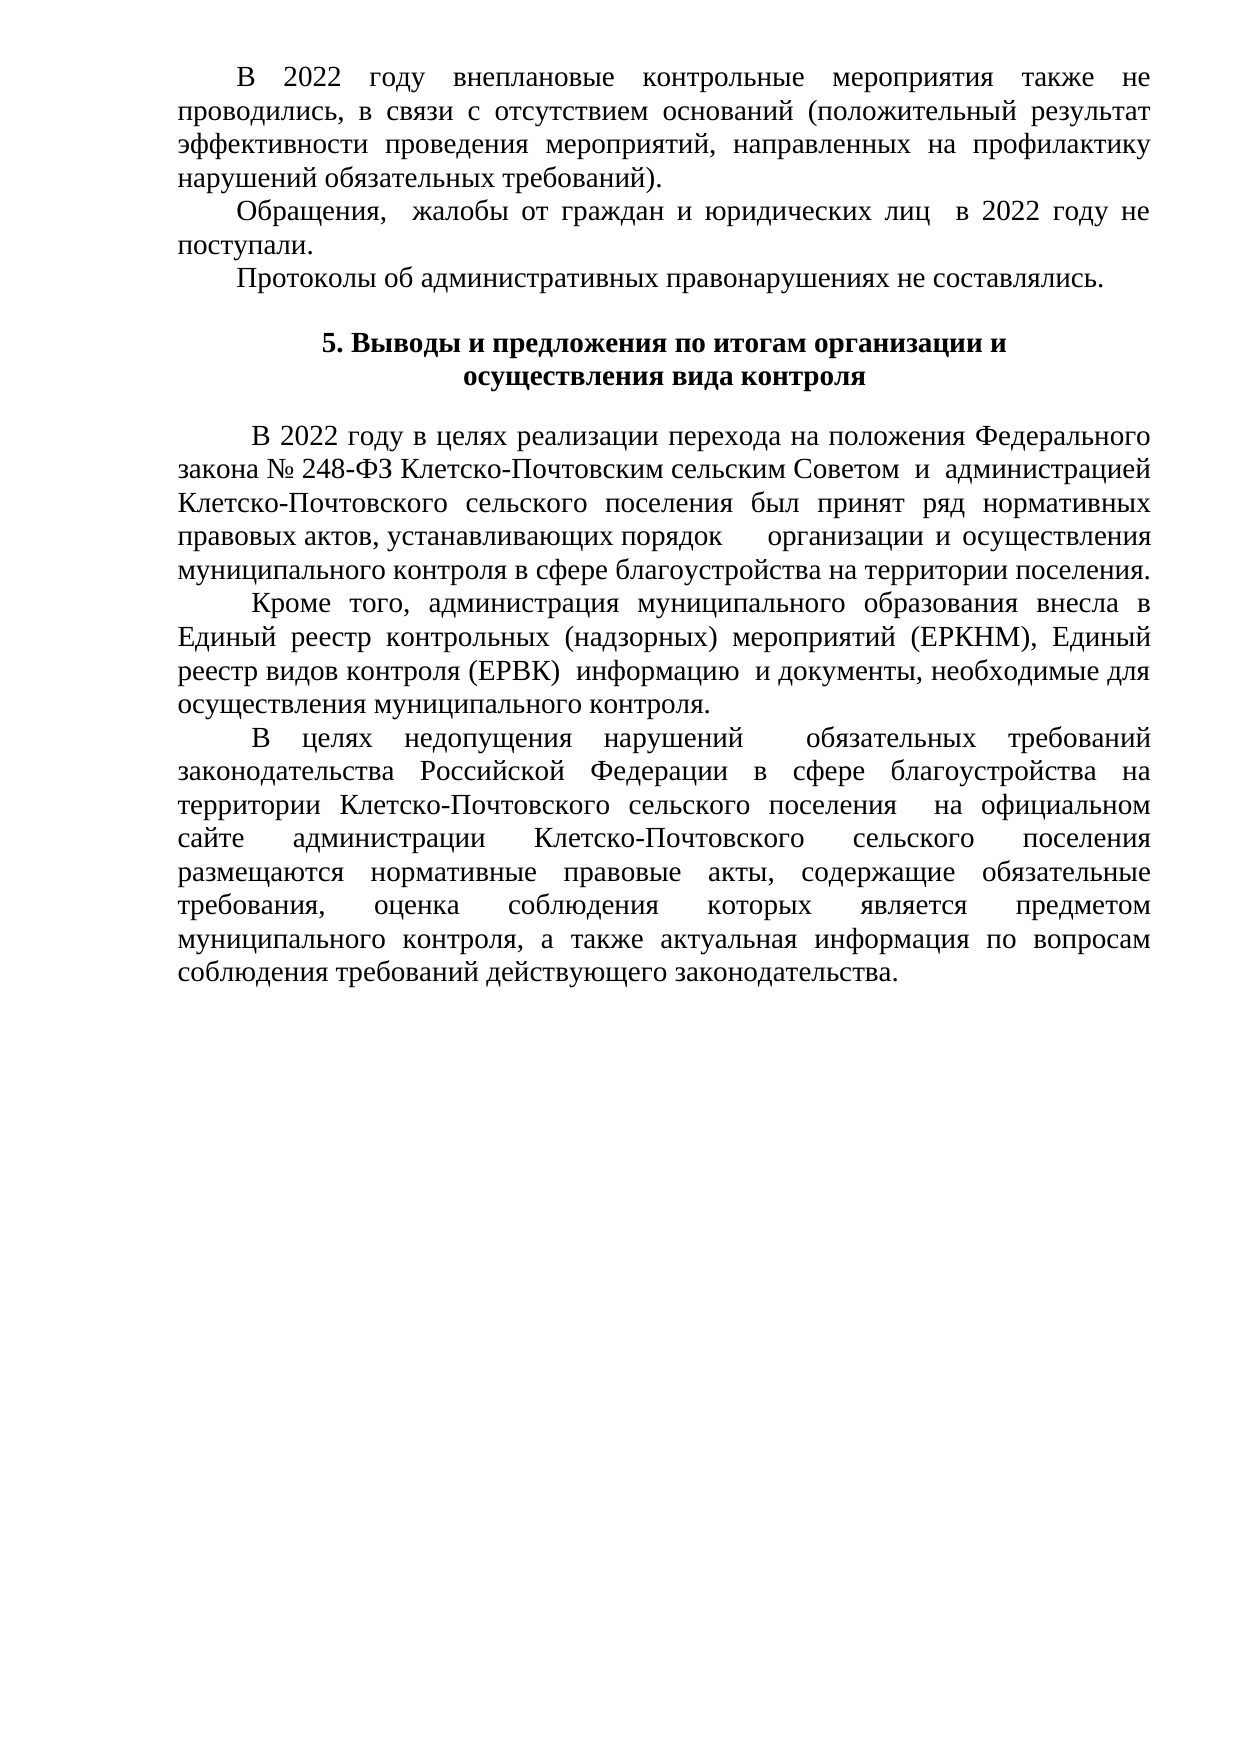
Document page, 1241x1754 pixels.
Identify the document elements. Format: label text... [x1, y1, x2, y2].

text В 2022 году внеплановые контрольные мероприятия также не проводились, в связи с отсутствием оснований (положительный результат эффективности проведения мероприятий, направленных на профилактику нарушений обязательных требований). [177, 59, 1152, 193]
text Кроме того, администрация муниципального образования внесла в Единый реестр контрольных (надзорных) мероприятий (ЕРКНМ), Единый реестр видов контроля (ЕРВК) информацию и документы, необходимые для осуществления муниципального контроля. [177, 586, 1152, 720]
text осуществления вида контроля [177, 358, 1152, 392]
text Обращения, жалобы от граждан и юридических лиц в 2022 году не поступали. [177, 193, 1152, 260]
text В 2022 году в целях реализации перехода на положения Федерального закона № 248-ФЗ Клетско-Почтовским сельским Советом и администрацией Клетско-Почтовского сельского поселения был принят ряд нормативных правовых актов, устанавливающих порядок организации и осуществления муниципального контроля в сфере благоустройства на территории поселения. [177, 418, 1152, 586]
text Протоколы об административных правонарушениях не составлялись. [177, 260, 1152, 294]
text 5. Выводы и предложения по итогам организации и [177, 325, 1152, 358]
text В целях недопущения нарушений обязательных требований законодательства Российской Федерации в сфере благоустройства на территории Клетско-Почтовского сельского поселения на официальном сайте администрации Клетско-Почтовского сельского поселения размещаются нормативные правовые акты, содержащие обязательные требования, оценка соблюдения которых является предметом муниципального контроля, а также актуальная информация по вопросам соблюдения требований действующего законодательства. [177, 720, 1152, 988]
